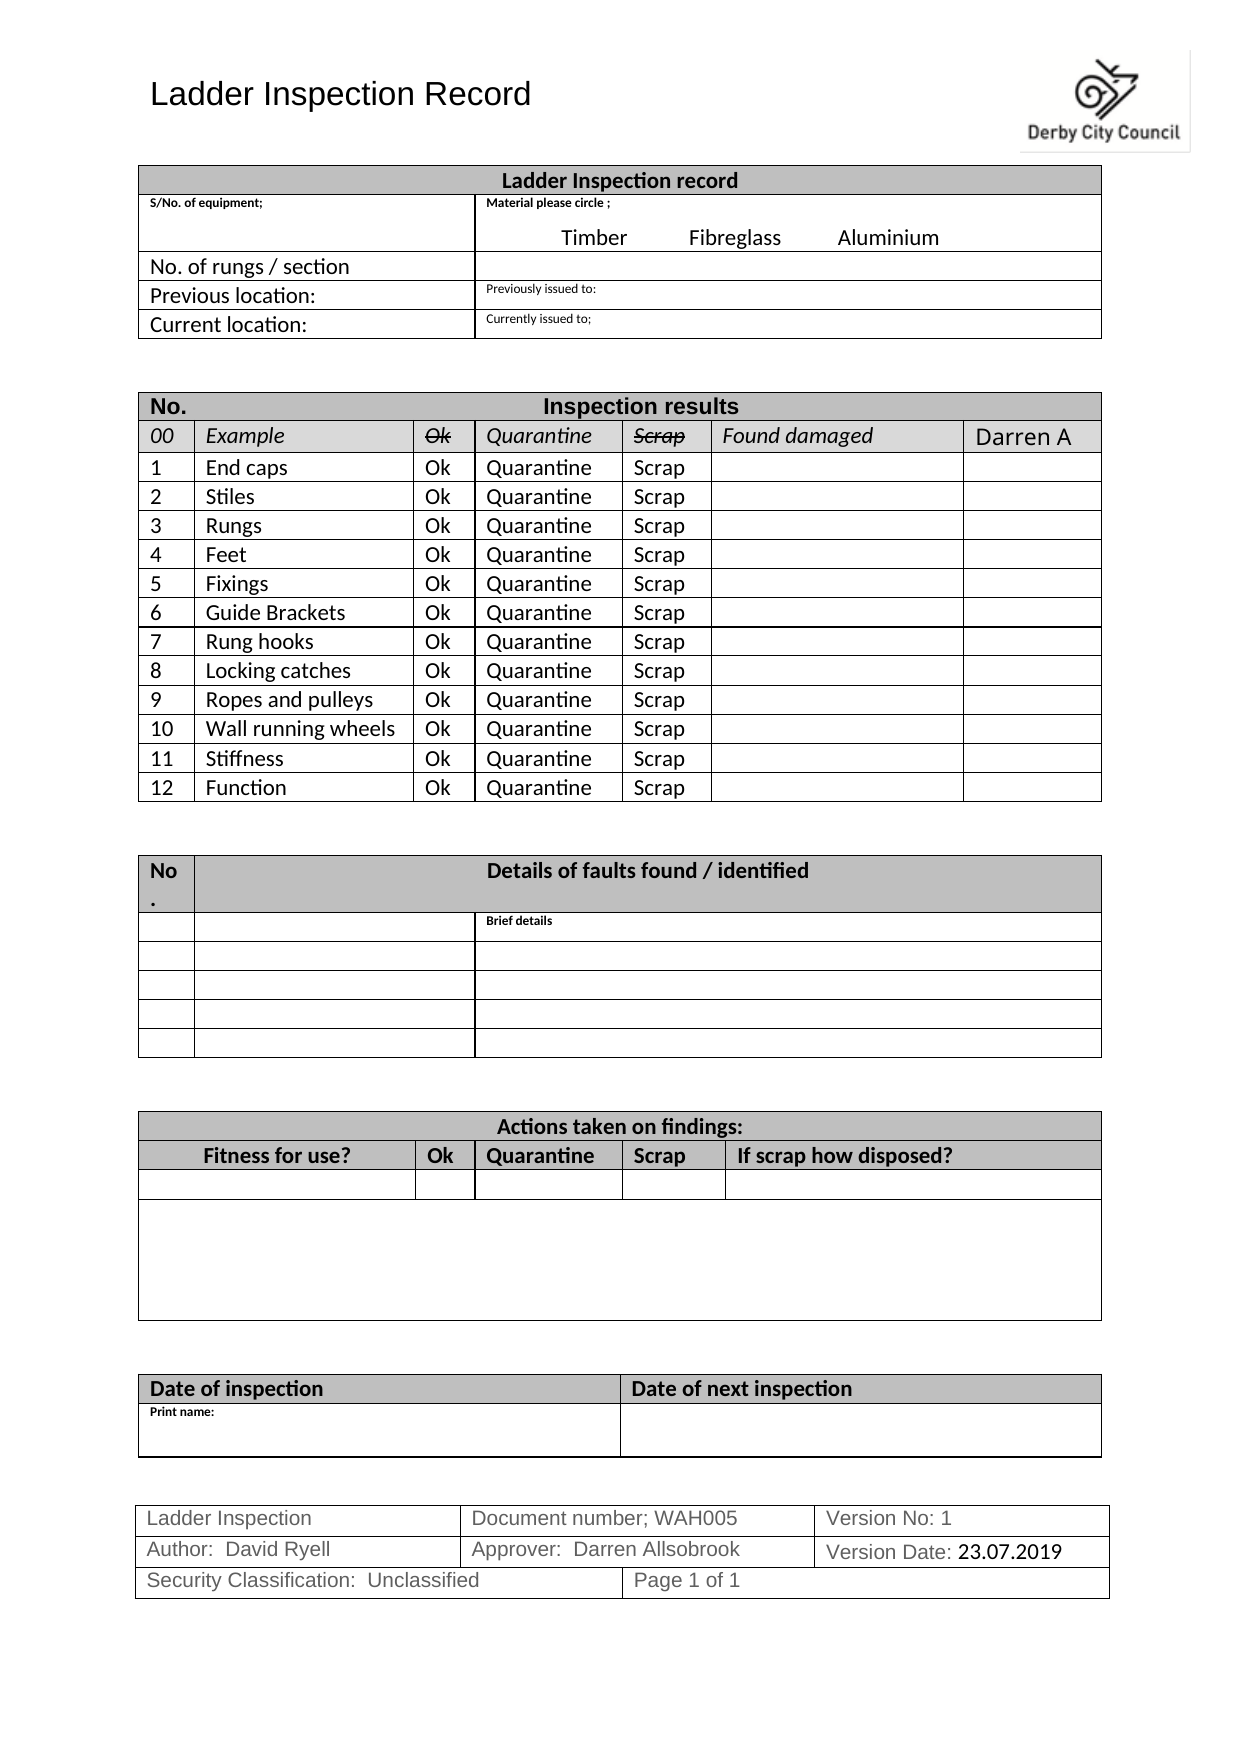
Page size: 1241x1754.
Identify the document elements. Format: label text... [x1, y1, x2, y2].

table_cell [195, 971, 474, 999]
table_cell [139, 1200, 1101, 1319]
table_cell [712, 453, 963, 481]
table_cell Scrap [623, 421, 711, 452]
table_cell [964, 482, 1101, 510]
table_cell [195, 913, 474, 941]
table_cell Ok [414, 482, 474, 510]
table_cell [964, 715, 1101, 743]
table_cell [712, 715, 963, 743]
table_cell [416, 1170, 474, 1198]
table_cell Rungs [195, 511, 413, 539]
table_cell Stiles [195, 482, 413, 510]
table_cell Guide Brackets [195, 598, 413, 626]
table_cell No. of rungs / section [139, 252, 474, 280]
table_cell Scrap [623, 511, 711, 539]
table_cell Print name: [139, 1404, 620, 1456]
table_cell 6 [139, 598, 194, 626]
table_cell 00 [139, 421, 194, 452]
table_cell [964, 598, 1101, 626]
table_cell [712, 686, 963, 713]
table_cell Scrap [623, 598, 711, 626]
table_cell Quarantine [476, 540, 622, 568]
table_header No. [139, 856, 194, 912]
table_cell Darren A [964, 421, 1101, 452]
table_cell Scrap [623, 656, 711, 684]
table_cell [139, 1029, 194, 1057]
table_cell Quarantine [476, 511, 622, 539]
table_cell [712, 511, 963, 539]
table_cell [476, 1000, 1101, 1028]
table_header Details of faults found / identified [195, 856, 1101, 912]
table_cell [712, 569, 963, 597]
table_cell Fitness for use? [139, 1141, 415, 1169]
table_cell 5 [139, 569, 194, 597]
table_cell Scrap [623, 569, 711, 597]
table_cell Stiffness [195, 744, 413, 772]
table_cell Scrap [623, 482, 711, 510]
table_cell 11 [139, 744, 194, 772]
table_cell [476, 252, 1101, 280]
table_header No. Inspection results [139, 393, 1101, 420]
table_cell [195, 1029, 474, 1057]
table_cell Quarantine [476, 1141, 622, 1169]
table_cell [139, 1170, 415, 1198]
table_cell Ok [414, 569, 474, 597]
table_cell [195, 1000, 474, 1028]
table_header Date of inspection [139, 1375, 620, 1403]
table_cell Ok [416, 1141, 474, 1169]
table_cell Wall running wheels [195, 715, 413, 743]
table_cell [476, 1170, 622, 1198]
table_cell [712, 744, 963, 772]
table_cell S/No. of equipment; [139, 195, 474, 251]
table_cell Brief details [476, 913, 1101, 941]
table_cell Scrap [623, 744, 711, 772]
table_cell [712, 773, 963, 801]
table_cell Current location: [139, 310, 474, 338]
table_cell Fixings [195, 569, 413, 597]
table_cell Scrap [623, 453, 711, 481]
table_cell [964, 628, 1101, 655]
table_cell Material please circle ; Timber Fibreglass Aluminium [476, 195, 1101, 251]
table_cell Ok [414, 744, 474, 772]
table_cell Scrap [623, 628, 711, 655]
table_cell Ok [414, 453, 474, 481]
table_cell [964, 686, 1101, 713]
table_cell Ok [414, 628, 474, 655]
table_cell [964, 744, 1101, 772]
table_cell [712, 482, 963, 510]
table_cell Locking catches [195, 656, 413, 684]
table_cell [964, 656, 1101, 684]
table_cell Rung hooks [195, 628, 413, 655]
table_cell Scrap [623, 715, 711, 743]
table_header Date of next inspection [621, 1375, 1101, 1403]
table_cell Scrap [623, 1141, 725, 1169]
table_cell Quarantine [476, 598, 622, 626]
table_cell 9 [139, 686, 194, 713]
table_cell Scrap [623, 686, 711, 713]
picture [1020, 50, 1192, 154]
table_cell [712, 540, 963, 568]
table_cell [623, 1170, 725, 1198]
table_cell [139, 971, 194, 999]
table_cell Quarantine [476, 453, 622, 481]
table_cell Ok [414, 421, 474, 452]
table_cell Ok [414, 715, 474, 743]
table_cell [139, 913, 194, 941]
table_cell Ok [414, 773, 474, 801]
table_cell [964, 511, 1101, 539]
table_cell 7 [139, 628, 194, 655]
table_cell Quarantine [476, 744, 622, 772]
table_cell Function [195, 773, 413, 801]
table_cell Ok [414, 686, 474, 713]
table_cell 3 [139, 511, 194, 539]
table_cell If scrap how disposed? [726, 1141, 1101, 1169]
table_cell Scrap [623, 540, 711, 568]
table_cell [712, 656, 963, 684]
table_header Ladder Inspection record [139, 166, 1101, 194]
table_cell [712, 598, 963, 626]
table_cell 8 [139, 656, 194, 684]
table_cell Previously issued to: [476, 281, 1101, 309]
table_cell Ok [414, 511, 474, 539]
table_cell Previous location: [139, 281, 474, 309]
table_cell [621, 1404, 1101, 1456]
table_cell [964, 773, 1101, 801]
table_cell Currently issued to; [476, 310, 1101, 338]
table_cell [195, 942, 474, 970]
table_cell Ok [414, 598, 474, 626]
table_cell Quarantine [476, 715, 622, 743]
table_cell End caps [195, 453, 413, 481]
table_cell [726, 1170, 1101, 1198]
table_cell [712, 628, 963, 655]
table_cell Example [195, 421, 413, 452]
table_cell Quarantine [476, 656, 622, 684]
table_cell Quarantine [476, 569, 622, 597]
table_cell [476, 971, 1101, 999]
table_cell Ok [414, 656, 474, 684]
table_cell Ok [414, 540, 474, 568]
table_cell [476, 1029, 1101, 1057]
table_cell Quarantine [476, 773, 622, 801]
table_cell Quarantine [476, 482, 622, 510]
table_cell [964, 540, 1101, 568]
table_cell [964, 569, 1101, 597]
table_header Actions taken on findings: [139, 1112, 1101, 1140]
table_cell Scrap [623, 773, 711, 801]
table_cell 10 [139, 715, 194, 743]
table_cell Found damaged [712, 421, 963, 452]
table_cell [139, 1000, 194, 1028]
table_cell Feet [195, 540, 413, 568]
table_cell Quarantine [476, 421, 622, 452]
table_cell Quarantine [476, 686, 622, 713]
table_cell [139, 942, 194, 970]
table_cell 4 [139, 540, 194, 568]
table_cell 12 [139, 773, 194, 801]
table_cell Quarantine [476, 628, 622, 655]
table_cell 1 [139, 453, 194, 481]
table_cell 2 [139, 482, 194, 510]
table_cell [964, 453, 1101, 481]
table_cell [476, 942, 1101, 970]
table_cell Ropes and pulleys [195, 686, 413, 713]
